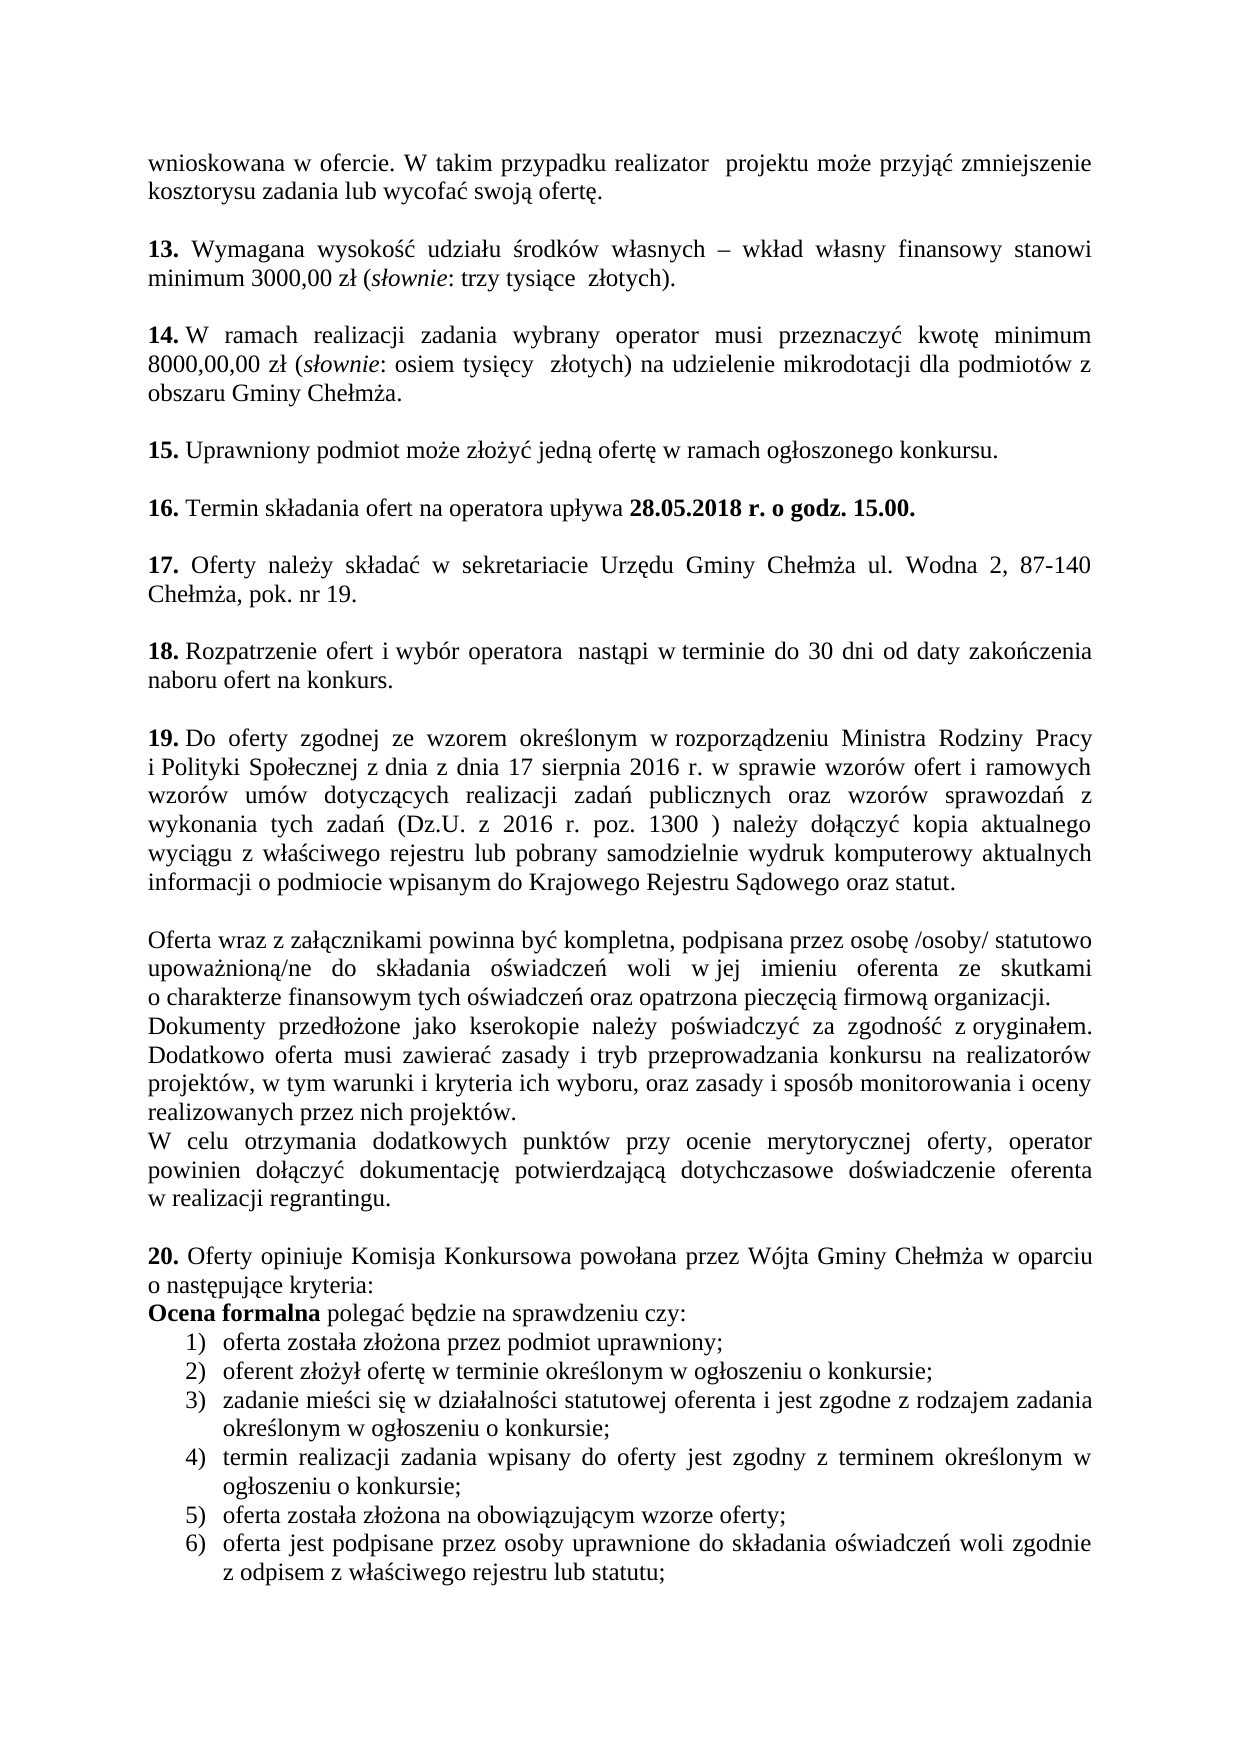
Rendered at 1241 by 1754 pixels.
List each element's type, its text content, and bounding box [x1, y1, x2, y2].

text 13. Wymagana wysokość udziału środków własnych – wkład własny finansowy stanowi minimum 3000,00 zł (słownie: trzy tysiące złotych). [148, 234, 1093, 291]
list oferta została złożona przez podmiot uprawniony; [185, 1327, 1093, 1356]
text 18. Rozpatrzenie ofert i wybór operatora nastąpi w terminie do 30 dni od daty zakończenia naboru ofert na konkurs. [148, 636, 1093, 694]
list oferta została złożona na obowiązującym wzorze oferty; [185, 1500, 1093, 1528]
list zadanie mieści się w działalności statutowej oferenta i jest zgodne z rodzajem zadania określonym w ogłoszeniu o konkursie; [185, 1385, 1093, 1442]
text 20. Oferty opiniuje Komisja Konkursowa powołana przez Wójta Gminy Chełmża w oparciu o następujące kryteria: [148, 1241, 1093, 1298]
list termin realizacji zadania wpisany do oferty jest zgodny z terminem określonym w ogłoszeniu o konkursie; [185, 1442, 1093, 1500]
text Oferta wraz z załącznikami powinna być kompletna, podpisana przez osobę /osoby/ statutowo upoważnioną/ne do składania oświadczeń woli w jej imieniu oferenta ze skutkami o charakterze finansowym tych oświadczeń oraz opatrzona pieczęcią firmową organizacji. [148, 925, 1093, 1011]
list oferta jest podpisane przez osoby uprawnione do składania oświadczeń woli zgodnie z odpisem z właściwego rejestru lub statutu; [185, 1528, 1093, 1586]
text Ocena formalna polegać będzie na sprawdzeniu czy: [148, 1298, 1093, 1327]
list oferent złożył ofertę w terminie określonym w ogłoszeniu o konkursie; [185, 1356, 1093, 1385]
text 14. W ramach realizacji zadania wybrany operator musi przeznaczyć kwotę minimum 8000,00,00 zł (słownie: osiem tysięcy złotych) na udzielenie mikrodotacji dla podmiotów z obszaru Gminy Chełmża. [148, 320, 1093, 406]
text Dokumenty przedłożone jako kserokopie należy poświadczyć za zgodność z oryginałem. Dodatkowo oferta musi zawierać zasady i tryb przeprowadzania konkursu na realizatorów projektów, w tym warunki i kryteria ich wyboru, oraz zasady i sposób monitorowania i oceny realizowanych przez nich projektów. [148, 1011, 1093, 1126]
text 19. Do oferty zgodnej ze wzorem określonym w rozporządzeniu Ministra Rodziny Pracy i Polityki Społecznej z dnia z dnia 17 sierpnia 2016 r. w sprawie wzorów ofert i ramowych wzorów umów dotyczących realizacji zadań publicznych oraz wzorów sprawozdań z wykonania tych zadań (Dz.U. z 2016 r. poz. 1300 ) należy dołączyć kopia aktualnego wyciągu z właściwego rejestru lub pobrany samodzielnie wydruk komputerowy aktualnych informacji o podmiocie wpisanym do Krajowego Rejestru Sądowego oraz statut. [148, 723, 1093, 896]
text W celu otrzymania dodatkowych punktów przy ocenie merytorycznej oferty, operator powinien dołączyć dokumentację potwierdzającą dotychczasowe doświadczenie oferenta w realizacji regrantingu. [148, 1126, 1093, 1212]
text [148, 148, 1093, 205]
text 16. Termin składania ofert na operatora upływa 28.05.2018 r. o godz. 15.00. [148, 493, 1093, 521]
text 15. Uprawniony podmiot może złożyć jedną ofertę w ramach ogłoszonego konkursu. [148, 435, 1093, 464]
text 17. Oferty należy składać w sekretariacie Urzędu Gminy Chełmża ul. Wodna 2, 87-140 Chełmża, pok. nr 19. [148, 550, 1093, 608]
